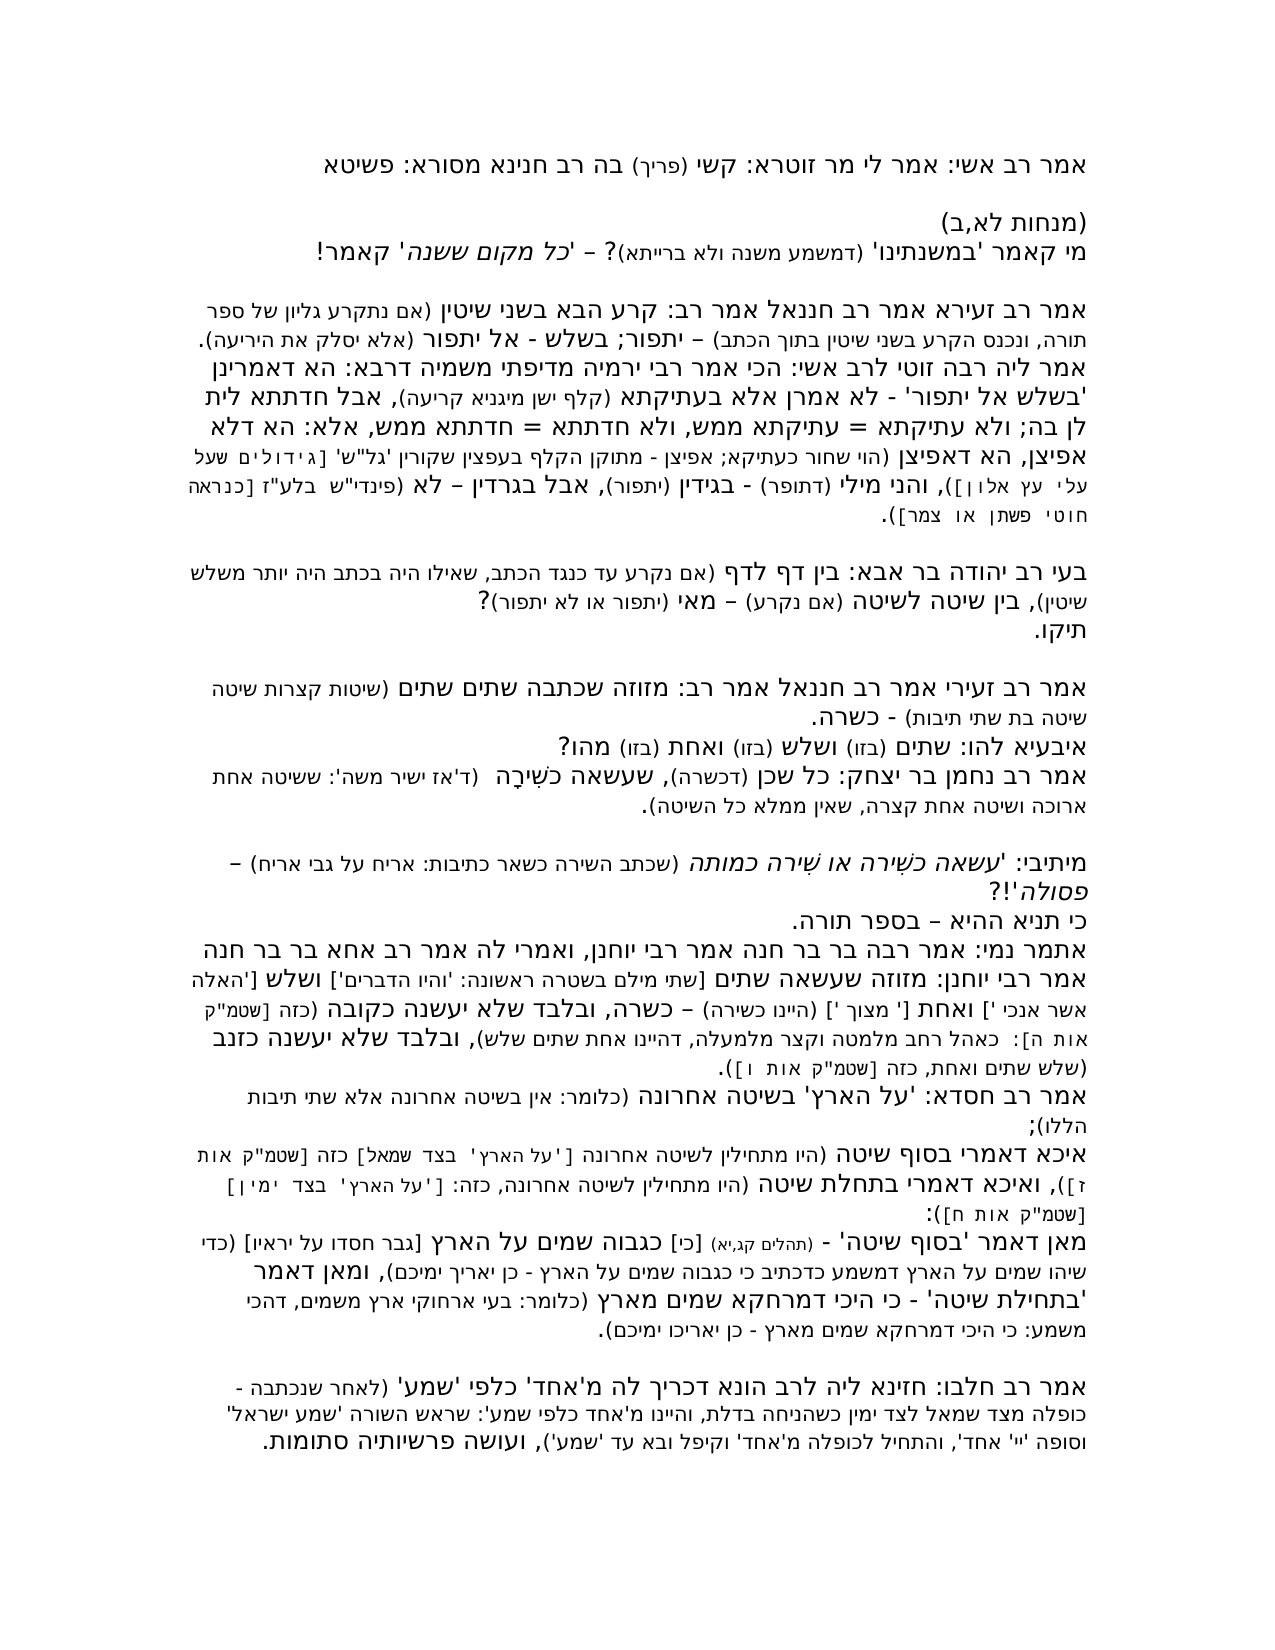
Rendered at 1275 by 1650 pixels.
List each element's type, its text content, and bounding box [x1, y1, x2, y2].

text מיתיבי: 'עשאה כשִׁירה או שִׁירה כמותה (שכתב השירה כשאר כתיבות: אריח על גבי אריח) – פסולה'!? [187, 848, 1087, 906]
text אמר רב זעירי אמר רב חננאל אמר רב: מזוזה שכתבה שתים שתים (שיטות קצרות שיטה שיטה בת שתי תיבות) - כשרה. [187, 673, 1087, 732]
text אתמר נמי: אמר רבה בר בר חנה אמר רבי יוחנן, ואמרי לה אמר רב אחא בר בר חנה אמר רבי יוחנן: מזוזה שעשאה שתים [שתי מילם בשטרה ראשונה: 'והיו הדברים'] ושלש ['האלה אשר אנכי '] ואחת [' מצוך '] (היינו כשירה) – כשרה, ובלבד שלא יעשנה כקובה (כזה [שטמ"ק אות ה]: כאהל רחב מלמטה וקצר מלמעלה, דהיינו אחת שתים שלש), ובלבד שלא יעשנה כזנב (שלש שתים ואחת, כזה [שטמ"ק אות ו]). [187, 935, 1087, 1081]
text איכא דאמרי בסוף שיטה (היו מתחילין לשיטה אחרונה ['על הארץ' בצד שמאל] כזה [שטמ"ק אות ז]), ואיכא דאמרי בתחלת שיטה (היו מתחילין לשיטה אחרונה, כזה: ['על הארץ' בצד ימין] [שטמ"ק אות ח]): [187, 1139, 1087, 1227]
text אמר ליה רבה זוטי לרב אשי: הכי אמר רבי ירמיה מדיפתי משמיה דרבא: הא דאמרינן 'בשלש אל יתפור' - לא אמרן אלא בעתיקתא (קלף ישן מיגניא קריעה), אבל חדתתא לית לן בה; ולא עתיקתא = עתיקתא ממש, ולא חדתתא = חדתתא ממש, אלא: הא דלא אפיצן, הא דאפיצן (הוי שחור כעתיקא; אפיצן - מתוקן הקלף בעפצין שקורין 'גל"ש' [גידולים שעל עלי עץ אלון]), והני מילי (דתופר) - בגידין (יתפור), אבל בגרדין – לא (פינדי"ש בלע"ז [כנראה חוטי פשתן או צמר]). [187, 353, 1087, 528]
text מאן דאמר 'בסוף שיטה' - (תהלים קג,יא) [כי] כגבוה שמים על הארץ [גבר חסדו על יראיו] (כדי שיהו שמים על הארץ דמשמע כדכתיב כי כגבוה שמים על הארץ - כן יאריך ימיכם), ומאן דאמר 'בתחילת שיטה' - כי היכי דמרחקא שמים מארץ (כלומר: בעי ארחוקי ארץ משמים, דהכי משמע: כי היכי דמרחקא שמים מארץ - כן יאריכו ימיכם). [187, 1227, 1087, 1344]
text מי קאמר 'במשנתינו' (דמשמע משנה ולא ברייתא)? – 'כל מקום ששנה' קאמר! [187, 237, 1087, 266]
text אמר רב זעירא אמר רב חננאל אמר רב: קרע הבא בשני שיטין (אם נתקרע גליון של ספר תורה, ונכנס הקרע בשני שיטין בתוך הכתב) – יתפור; בשלש - אל יתפור (אלא יסלק את היריעה). [187, 295, 1087, 353]
text בעי רב יהודה בר אבא: בין דף לדף (אם נקרע עד כנגד הכתב, שאילו היה בכתב היה יותר משלש שיטין), בין שיטה לשיטה (אם נקרע) – מאי (יתפור או לא יתפור)? [187, 557, 1087, 615]
text איבעיא להו: שתים (בזו) ושלש (בזו) ואחת (בזו) מהו? [187, 732, 1087, 761]
text (מנחות לא,ב) [187, 208, 1087, 237]
text אמר רב נחמן בר יצחק: כל שכן (דכשרה), שעשאה כשִׁירָה (ד'אז ישיר משה': ששיטה אחת ארוכה ושיטה אחת קצרה, שאין ממלא כל השיטה). [187, 761, 1087, 819]
text אמר רב חסדא: 'על הארץ' בשיטה אחרונה (כלומר: אין בשיטה אחרונה אלא שתי תיבות הללו); [187, 1081, 1087, 1139]
text אמר רב אשי: אמר לי מר זוטרא: קשי (פריך) בה רב חנינא מסורא: פשיטא [187, 150, 1087, 179]
text כי תניא ההיא – בספר תורה. [187, 906, 1087, 935]
text תיקו. [187, 615, 1087, 644]
text אמר רב חלבו: חזינא ליה לרב הונא דכריך לה מ'אחד' כלפי 'שמע' (לאחר שנכתבה - כופלה מצד שמאל לצד ימין כשהניחה בדלת, והיינו מ'אחד כלפי שמע': שראש השורה 'שמע ישראל' וסופה 'יי' אחד', והתחיל לכופלה מ'אחד' וקיפל ובא עד 'שמע'), ועושה פרשיותיה סתומות. [187, 1372, 1087, 1455]
